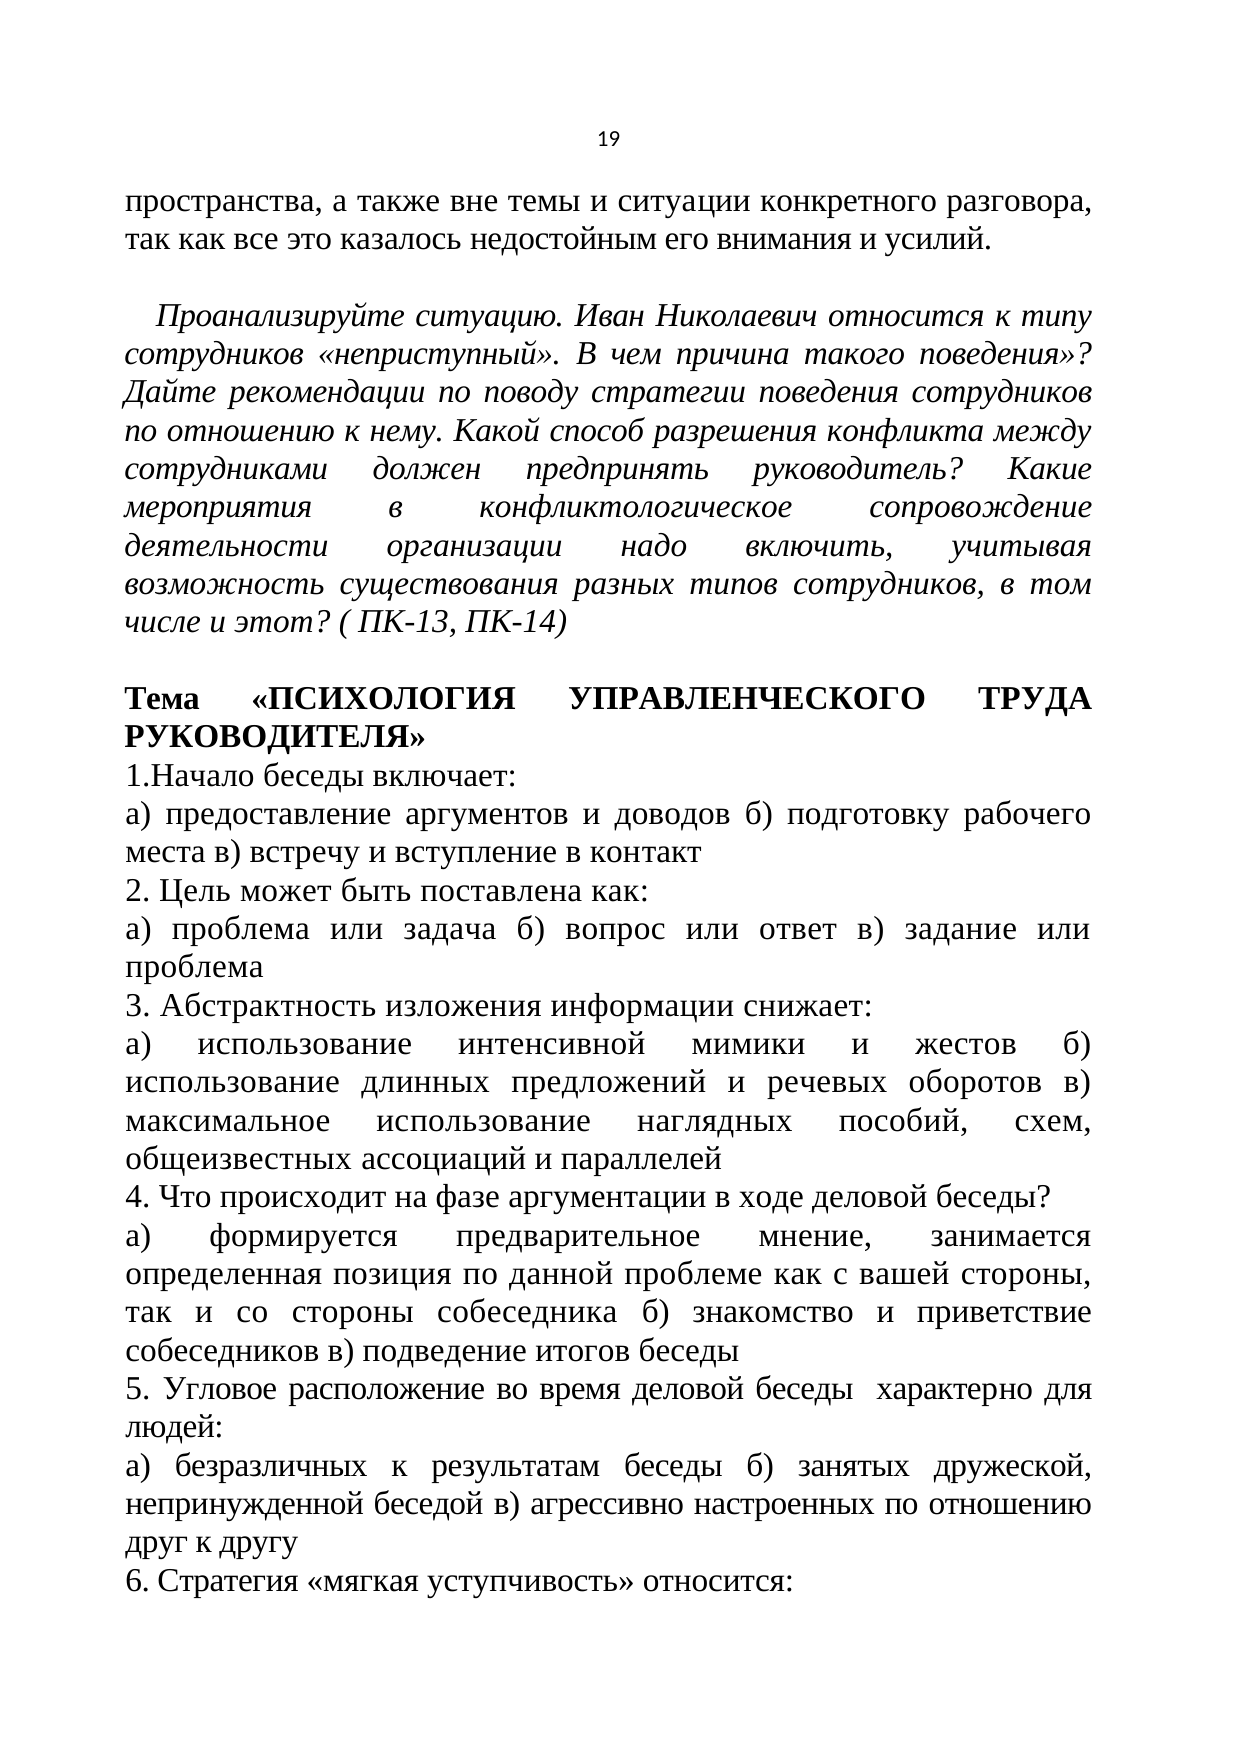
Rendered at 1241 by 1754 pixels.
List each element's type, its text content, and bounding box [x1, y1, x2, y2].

text 2. Цель может быть поставлена как: [125, 870, 1092, 908]
text а) проблема или задача б) вопрос или ответ в) задание или проблема [125, 908, 1092, 985]
text Проанализируйте ситуацию. Иван Николаевич относится к типу сотрудников «неприступный». В чем причина такого поведения»? Дайте рекомендации по поводу стратегии поведения сотрудников по отношению к нему. Какой способ разрешения конфликта между сотрудниками должен предпринять руководитель? Какие мероприятия в конфликтологическое сопровождение деятельности организации надо включить, учитывая возможность существования разных типов сотрудников, в том числе и этот? ( ПК-13, ПК-14) [124, 295, 1092, 640]
text 4. Что происходит на фазе аргументации в ходе деловой беседы? [125, 1177, 1092, 1215]
text 6. Стратегия «мягкая уступчивость» относится: [125, 1560, 1092, 1598]
text а) безразличных к результатам беседы б) занятых дружеской, непринужденной беседой в) агрессивно настроенных по отношению друг к другу [125, 1445, 1092, 1560]
text 1.Начало беседы включает: [125, 755, 1092, 793]
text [125, 180, 1092, 257]
text 5. Угловое расположение во время деловой беседы характерно для людей: [125, 1368, 1092, 1445]
text а) формируется предварительное мнение, занимается определенная позиция по данной проблеме как с вашей стороны, так и со стороны собеседника б) знакомство и приветствие собеседников в) подведение итогов беседы [125, 1215, 1092, 1368]
text 3. Абстрактность изложения информации снижает: [125, 985, 1092, 1023]
text а) предоставление аргументов и доводов б) подготовку рабочего места в) встречу и вступление в контакт [125, 793, 1092, 870]
text Тема «ПСИХОЛОГИЯ УПРАВЛЕНЧЕСКОГО ТРУДА РУКОВОДИТЕЛЯ» [124, 678, 1092, 755]
text а) использование интенсивной мимики и жестов б) использование длинных предложений и речевых оборотов в) максимальное использование наглядных пособий, схем, общеизвестных ассоциаций и параллелей [125, 1023, 1092, 1177]
